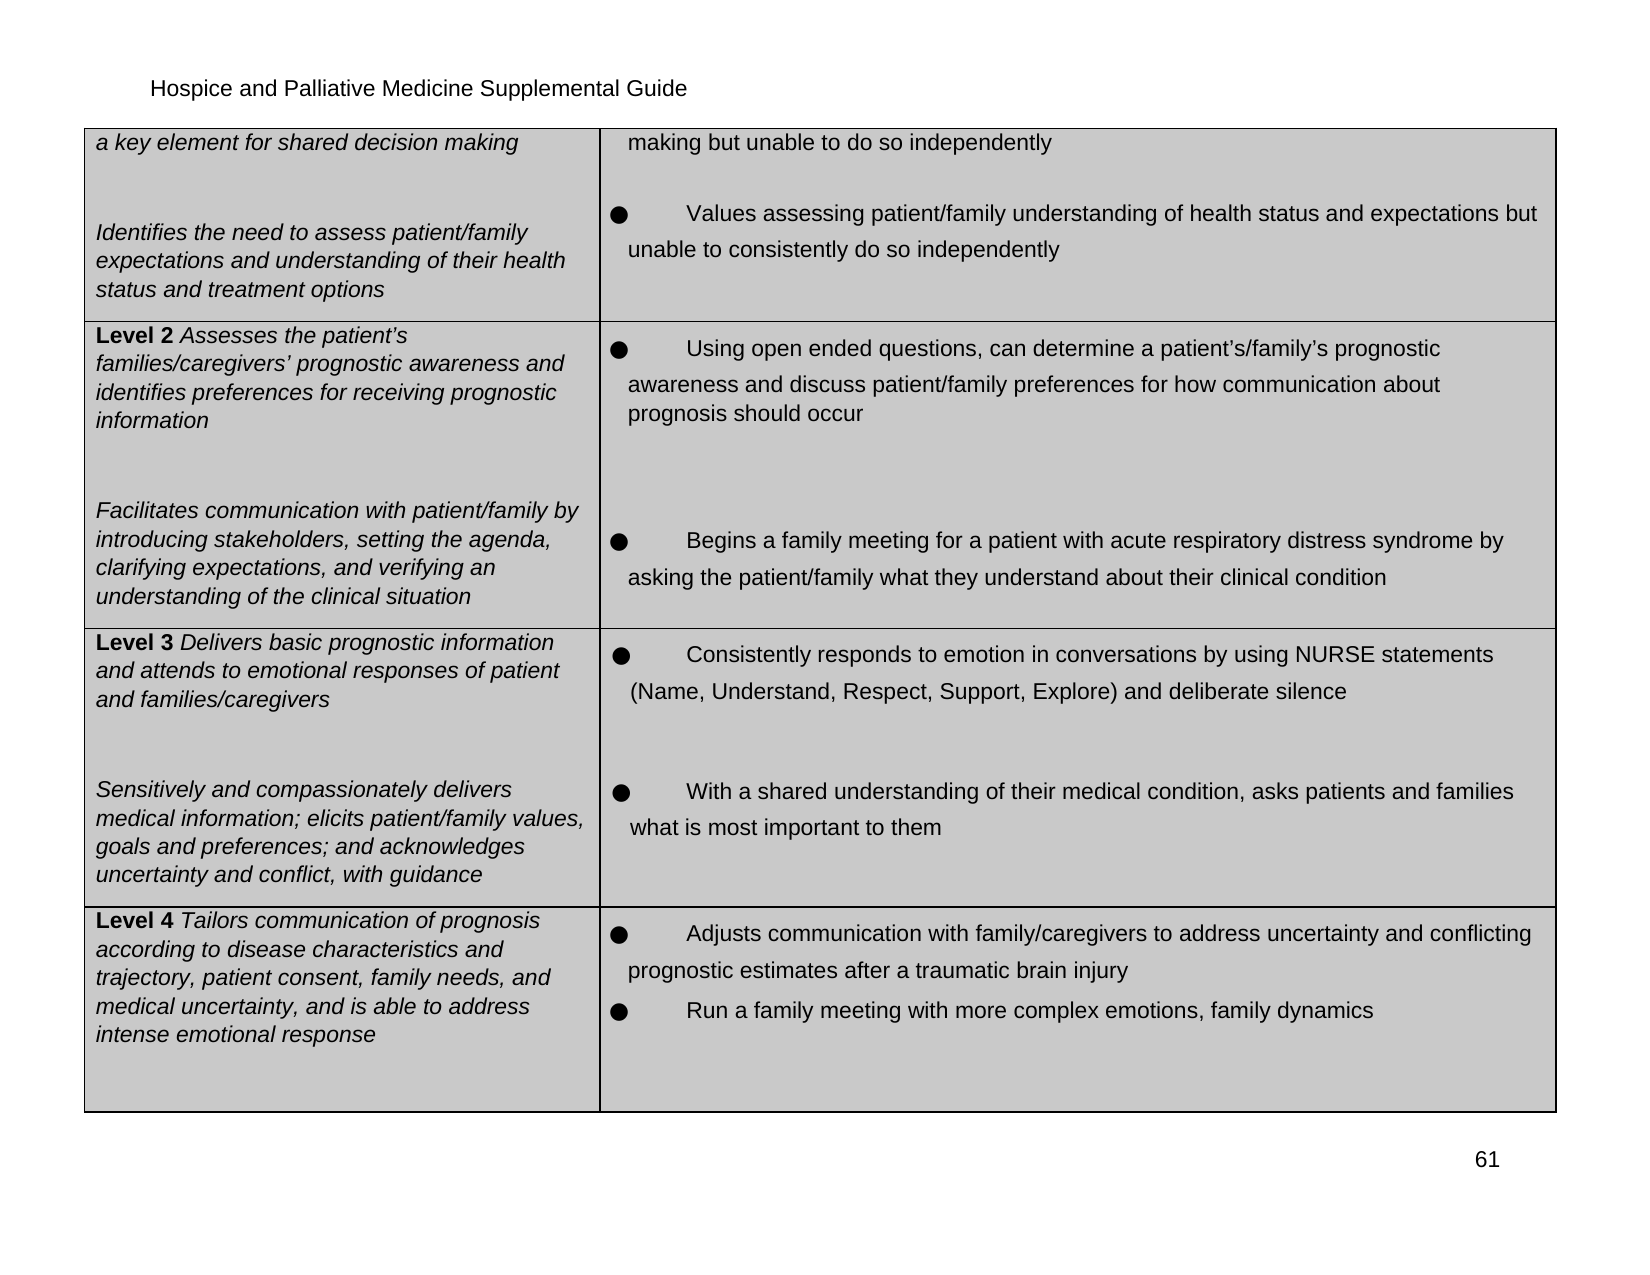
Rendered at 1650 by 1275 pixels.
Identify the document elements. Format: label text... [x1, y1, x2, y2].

table_cell Level 3 Delivers basic prognostic information and attends to emotional responses of patient and families/caregivers Sensitively and compassionately delivers medical information; elicits patient/family values, goals and preferences; and acknowledges uncertainty and conflict, with guidance [85, 629, 599, 906]
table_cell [601, 129, 1555, 321]
table_cell Consistently responds to emotion in conversations by using NURSE statements (Name, Understand, Respect, Support, Explore) and deliberate silence With a shared understanding of their medical condition, asks patients and families what is most important to them [601, 629, 1555, 906]
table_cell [601, 908, 1555, 1111]
table_cell Using open ended questions, can determine a patient’s/family’s prognostic awareness and discuss patient/family preferences for how communication about prognosis should occur Begins a family meeting for a patient with acute respiratory distress syndrome by asking the patient/family what they understand about their clinical condition [601, 322, 1555, 628]
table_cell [85, 129, 599, 321]
table_cell Level 2 Assesses the patient’s families/caregivers’ prognostic awareness and identifies preferences for receiving prognostic information Facilitates communication with patient/family by introducing stakeholders, setting the agenda, clarifying expectations, and verifying an understanding of the clinical situation [85, 322, 599, 628]
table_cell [85, 908, 599, 1111]
